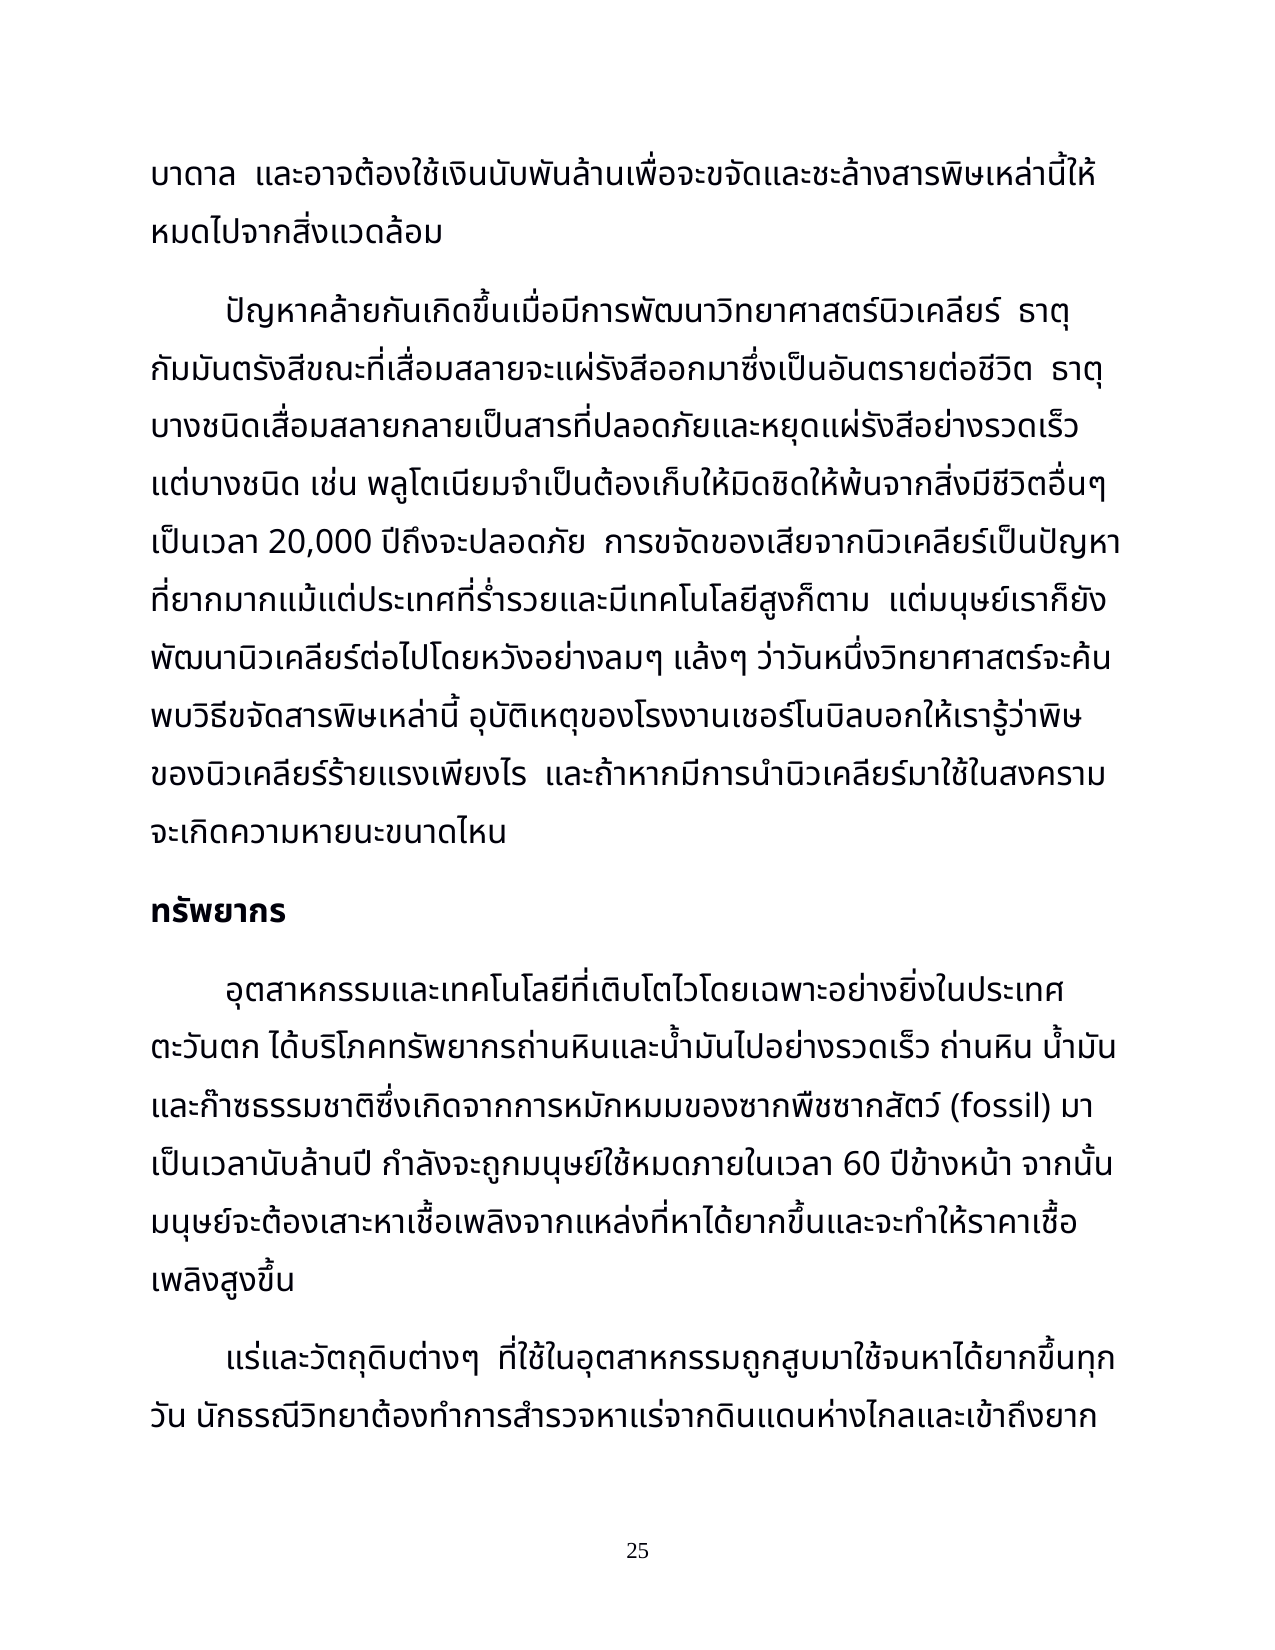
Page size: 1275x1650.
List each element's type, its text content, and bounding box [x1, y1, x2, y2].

text ปัญหาคล้ายกันเกิดขึ้นเมื่อมีการพัฒนาวิทยาศาสตร์นิวเคลียร์ ธาตุกัมมันตรังสีขณะที่เสื่อมสลายจะแผ่รังสีออกมาซึ่งเป็นอันตรายต่อชีวิต ธาตุบางชนิดเสื่อมสลายกลายเป็นสารที่ปลอดภัยและหยุดแผ่รังสีอย่างรวดเร็ว แต่บางชนิด เช่น พลูโตเนียมจำเป็นต้องเก็บให้มิดชิดให้พ้นจากสิ่งมีชีวิตอื่นๆ เป็นเวลา 20,000 ปีถึงจะปลอดภัย การขจัดของเสียจากนิวเคลียร์เป็นปัญหาที่ยากมากแม้แต่ประเทศที่ร่ำรวยและมีเทคโนโลยีสูงก็ตาม แต่มนุษย์เราก็ยังพัฒนานิวเคลียร์ต่อไปโดยหวังอย่างลมๆ แล้งๆ ว่าวันหนึ่งวิทยาศาสตร์จะค้นพบวิธีขจัดสารพิษเหล่านี้ อุบัติเหตุของโรงงานเชอร์โนบิลบอกให้เรารู้ว่าพิษของนิวเคลียร์ร้ายแรงเพียงไร และถ้าหากมีการนำนิวเคลียร์มาใช้ในสงครามจะเกิดความหายนะขนาดไหน [150, 287, 1125, 858]
text อุตสาหกรรมและเทคโนโลยีที่เติบโตไวโดยเฉพาะอย่างยิ่งในประเทศตะวันตก ได้บริโภคทรัพยากรถ่านหินและน้ำมันไปอย่างรวดเร็ว ถ่านหิน น้ำมัน และก๊าซธรรมชาติซึ่งเกิดจากการหมักหมมของซากพืชซากสัตว์ (fossil) มาเป็นเวลานับล้านปี กำลังจะถูกมนุษย์ใช้หมดภายในเวลา 60 ปีข้างหน้า จากนั้นมนุษย์จะต้องเสาะหาเชื้อเพลิงจากแหล่งที่หาได้ยากขึ้นและจะทำให้ราคาเชื้อเพลิงสูงขึ้น [150, 966, 1125, 1306]
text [150, 150, 1125, 258]
text ทรัพยากร [150, 887, 1125, 937]
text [150, 1334, 1125, 1443]
